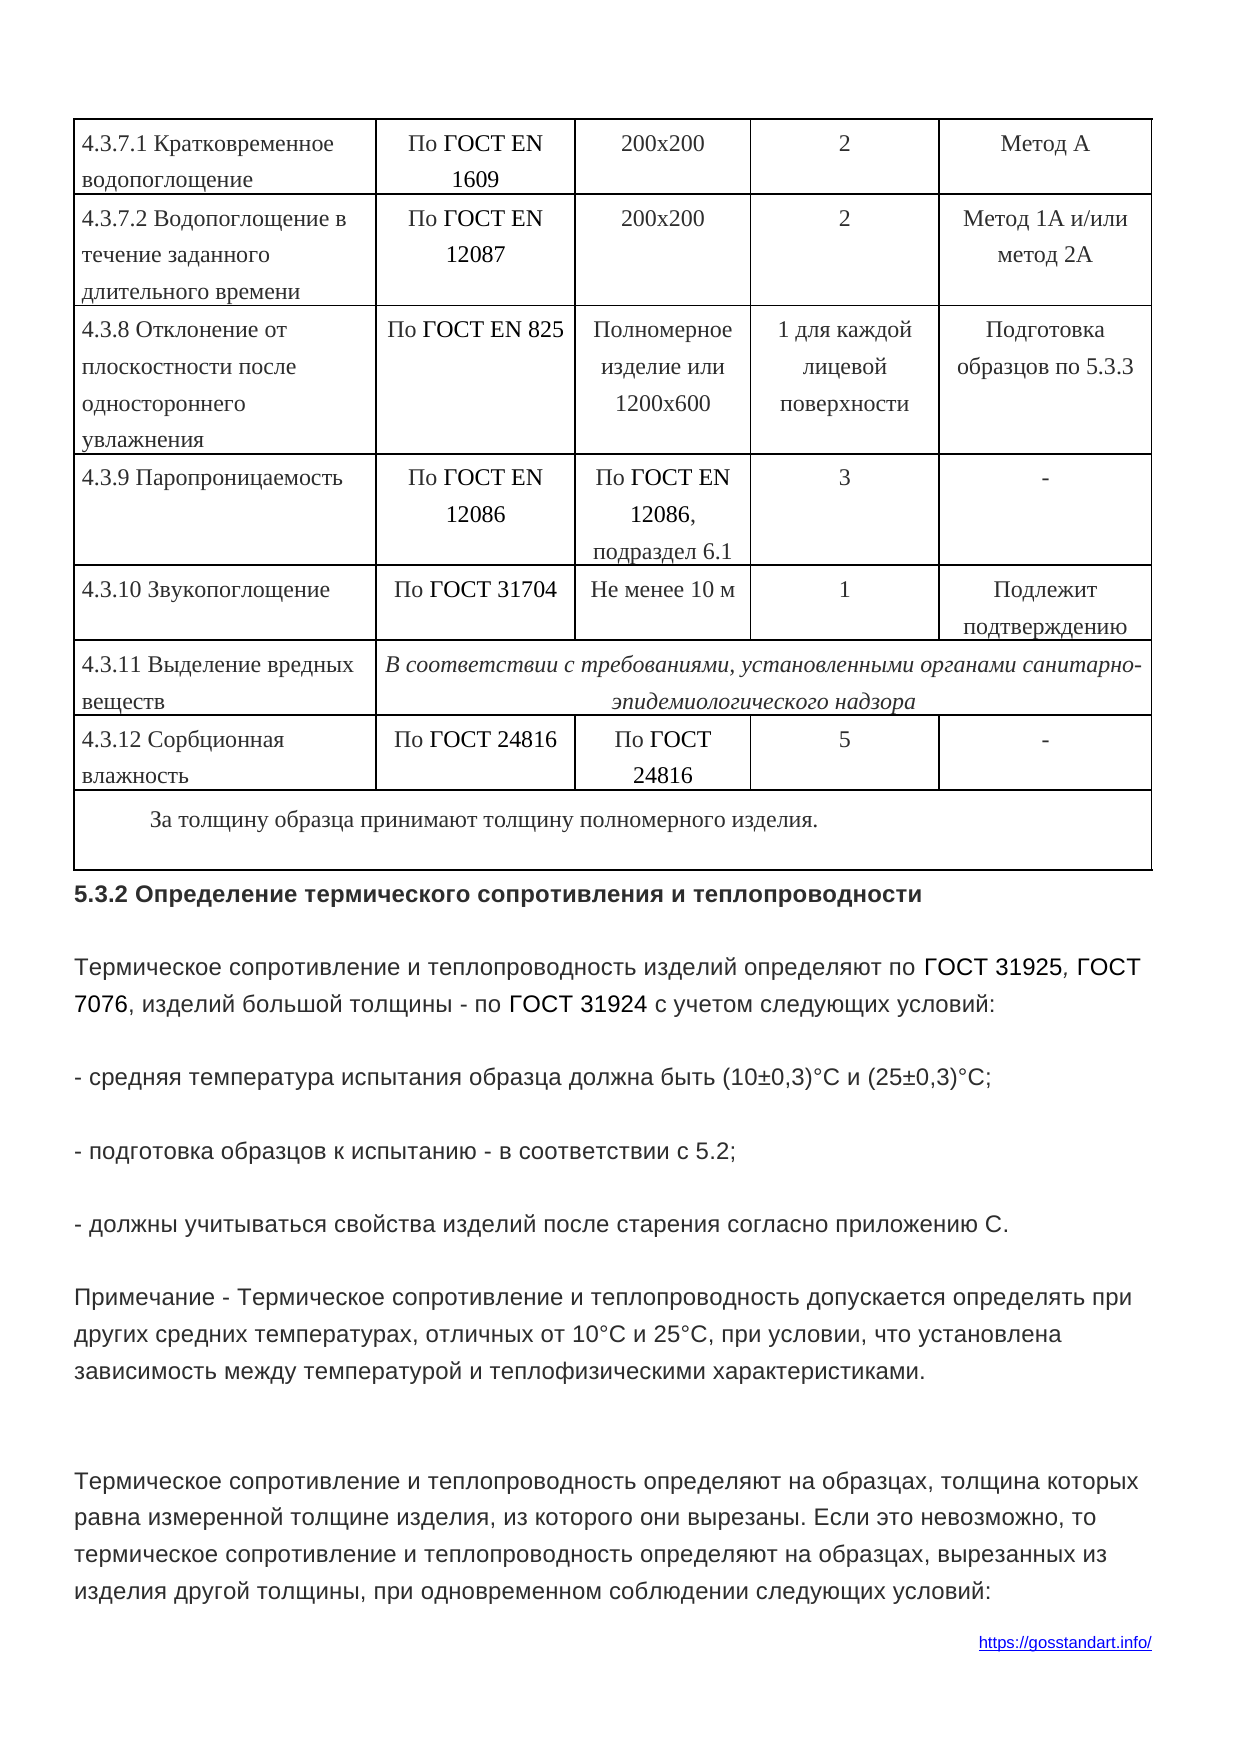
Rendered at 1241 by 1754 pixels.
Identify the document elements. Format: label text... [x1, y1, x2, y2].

table_cell Не менее 10 м [576, 566, 750, 639]
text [74, 871, 1152, 1604]
table_cell 200х200 [576, 120, 750, 193]
table_cell По ГОСТ EN 12087 [377, 195, 574, 304]
table_cell Метод А [940, 120, 1151, 193]
table_cell 1 для каждой лицевой поверхности [751, 306, 938, 453]
table_cell По ГОСТ EN 825 [377, 306, 574, 453]
table_cell 3 [751, 455, 938, 564]
table_cell 4.3.8 Отклонение от плоскостности после одностороннего увлажнения [75, 306, 375, 453]
table_cell 4.3.7.2 Водопоглощение в течение заданного длительного времени [75, 195, 375, 304]
table_cell - [940, 716, 1151, 789]
table_cell 5 [751, 716, 938, 789]
table_cell 2 [751, 195, 938, 304]
table_cell По ГОСТ 24816 [576, 716, 750, 789]
table_cell Метод 1А и/или метод 2А [940, 195, 1151, 304]
table_cell По ГОСТ EN 12086, подраздел 6.1 [576, 455, 750, 564]
table_cell 4.3.11 Выделение вредных веществ [75, 641, 375, 714]
table_cell 4.3.10 Звукопоглощение [75, 566, 375, 639]
table_cell По ГОСТ 24816 [377, 716, 574, 789]
table_cell Полномерное изделие или 1200х600 [576, 306, 750, 453]
table_cell 4.3.7.1 Кратковременное водопоглощение [75, 120, 375, 193]
table_cell По ГОСТ EN 1609 [377, 120, 574, 193]
table_cell В соответствии с требованиями, установленными органами санитарно-эпидемиологического надзора [377, 641, 1151, 714]
table_cell За толщину образца принимают толщину полномерного изделия. [75, 791, 1151, 869]
table_cell По ГОСТ EN 12086 [377, 455, 574, 564]
table_cell 1 [751, 566, 938, 639]
table_cell - [940, 455, 1151, 564]
table_cell 200х200 [576, 195, 750, 304]
table_cell Подлежит подтверждению [940, 566, 1151, 639]
table_cell По ГОСТ 31704 [377, 566, 574, 639]
table_cell Подготовка образцов по 5.3.3 [940, 306, 1151, 453]
table_cell 2 [751, 120, 938, 193]
table_cell 4.3.9 Паропроницаемость [75, 455, 375, 564]
table_cell 4.3.12 Сорбционная влажность [75, 716, 375, 789]
